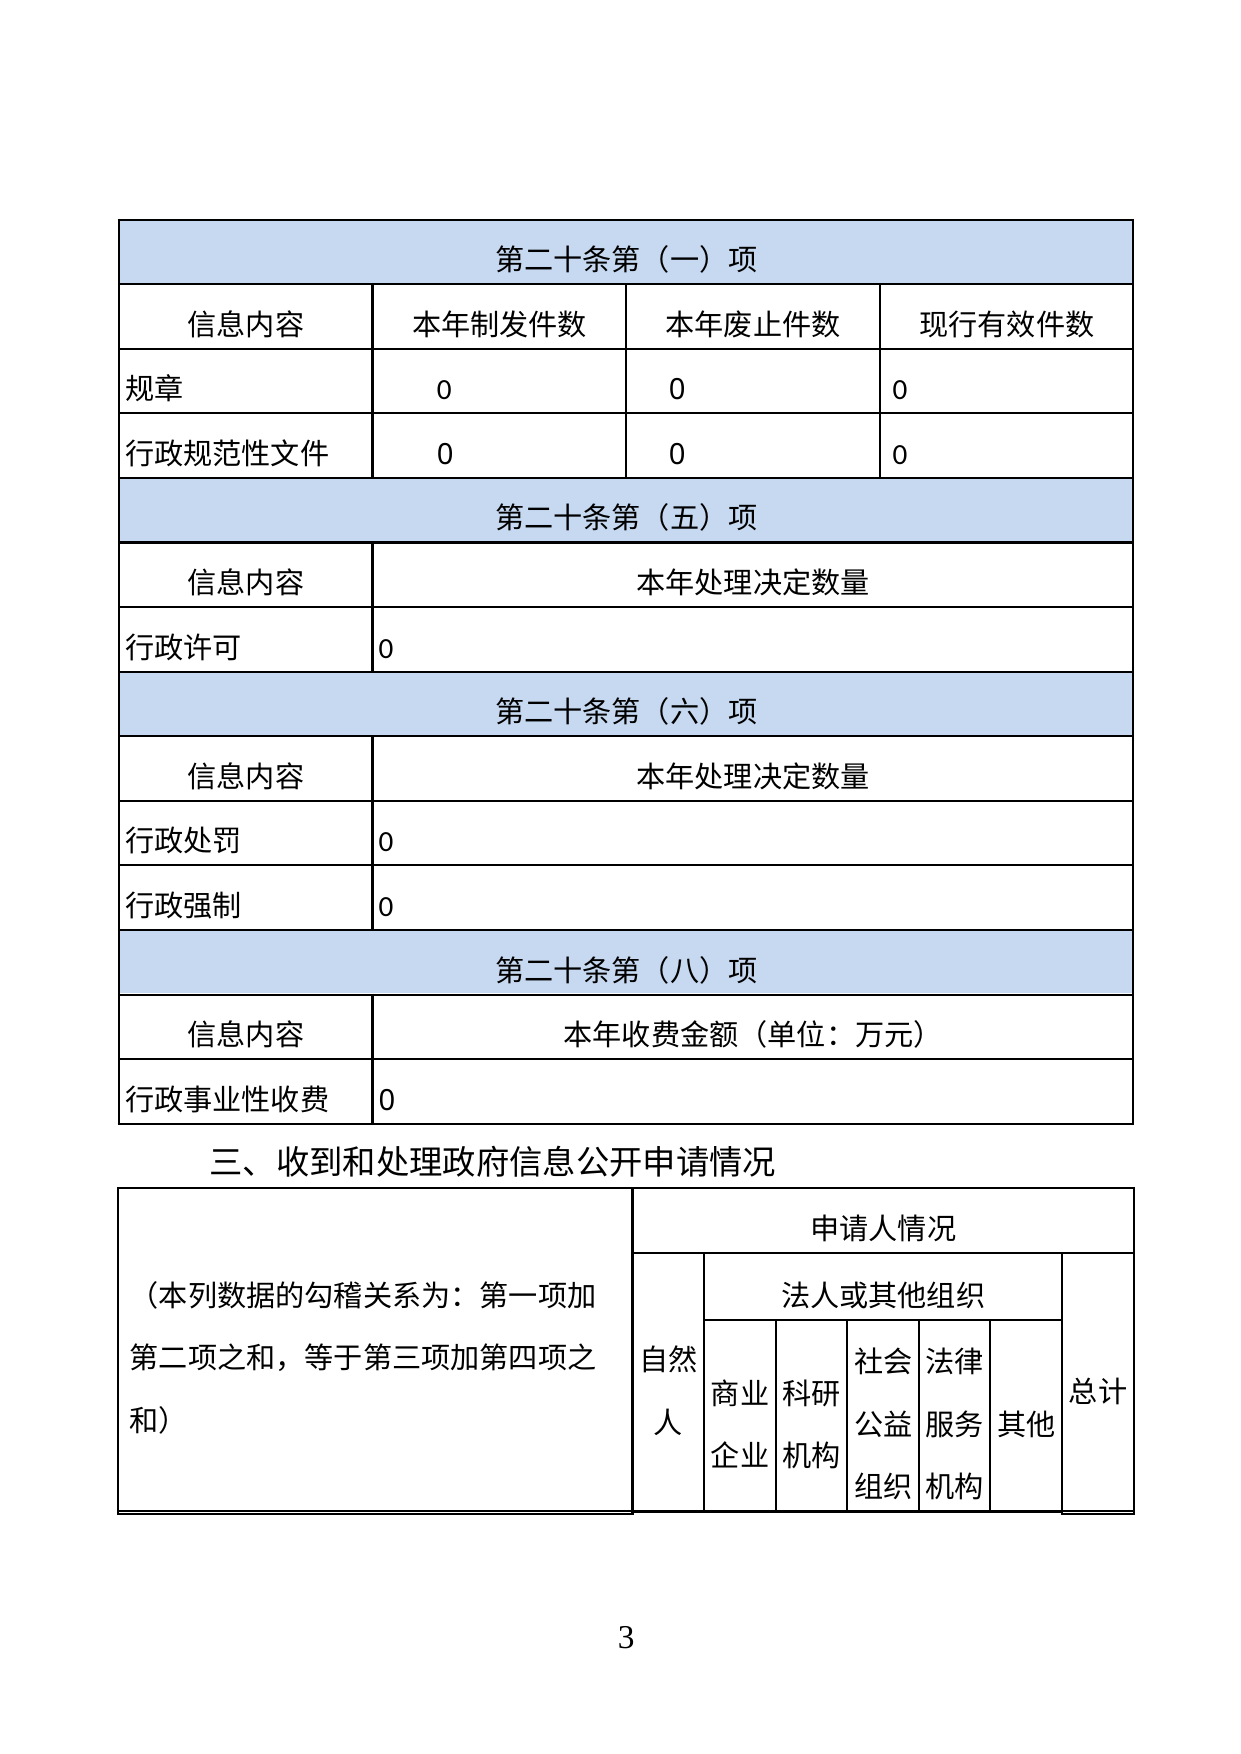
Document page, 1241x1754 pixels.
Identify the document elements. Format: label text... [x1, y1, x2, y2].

table_cell 0 [627, 414, 879, 477]
table_cell 行政事业性收费 [120, 1060, 371, 1123]
table_cell 0 [374, 414, 625, 477]
table_cell 科研 机构 [777, 1321, 846, 1510]
table_cell 0 [881, 350, 1132, 412]
table_header 申请人情况 [634, 1189, 1133, 1252]
table_header （本列数据的勾稽关系为：第一项加第二项之和，等于第三项加第四项之和） [119, 1189, 631, 1510]
table_cell 信息内容 [120, 996, 371, 1058]
text 三、收到和处理政府信息公开申请情况 [165, 1125, 1087, 1187]
table_cell 行政强制 [120, 866, 371, 929]
table_cell 0 [374, 1060, 1132, 1123]
table_cell 行政处罚 [120, 802, 371, 864]
table_cell 商业 企业 [705, 1321, 775, 1510]
table_header 第二十条第（一）项 [120, 221, 1132, 283]
table_cell 0 [627, 350, 879, 412]
table_cell 法律服务机构 [920, 1321, 989, 1510]
table_cell 现行有效件数 [881, 285, 1132, 348]
table_cell 0 [374, 802, 1132, 864]
table_cell 本年处理决定数量 [374, 544, 1132, 606]
table_cell 法人或其他组织 [705, 1254, 1061, 1319]
table_cell 0 [374, 866, 1132, 929]
table_cell 本年制发件数 [374, 285, 625, 348]
table_cell 本年收费金额（单位：万元） [374, 996, 1132, 1058]
table_cell 0 [374, 608, 1132, 671]
table_cell 本年废止件数 [627, 285, 879, 348]
table_cell 规章 [120, 350, 371, 412]
table_cell 信息内容 [120, 544, 371, 606]
table_cell 信息内容 [120, 285, 371, 348]
table_cell 第二十条第（六）项 [120, 673, 1132, 735]
table_cell 0 [881, 414, 1132, 477]
table_cell 信息内容 [120, 737, 371, 800]
table_cell 其他 [991, 1321, 1061, 1510]
table_cell 自然人 [634, 1254, 703, 1510]
table_cell 行政规范性文件 [120, 414, 371, 477]
table_cell 行政许可 [120, 608, 371, 671]
table_cell 第二十条第（八）项 [120, 931, 1132, 993]
table_cell 0 [374, 350, 625, 412]
table_cell 第二十条第（五）项 [120, 479, 1132, 541]
table_cell 社会公益组织 [848, 1321, 918, 1510]
table_cell 本年处理决定数量 [374, 737, 1132, 800]
table_cell 总计 [1063, 1254, 1133, 1510]
